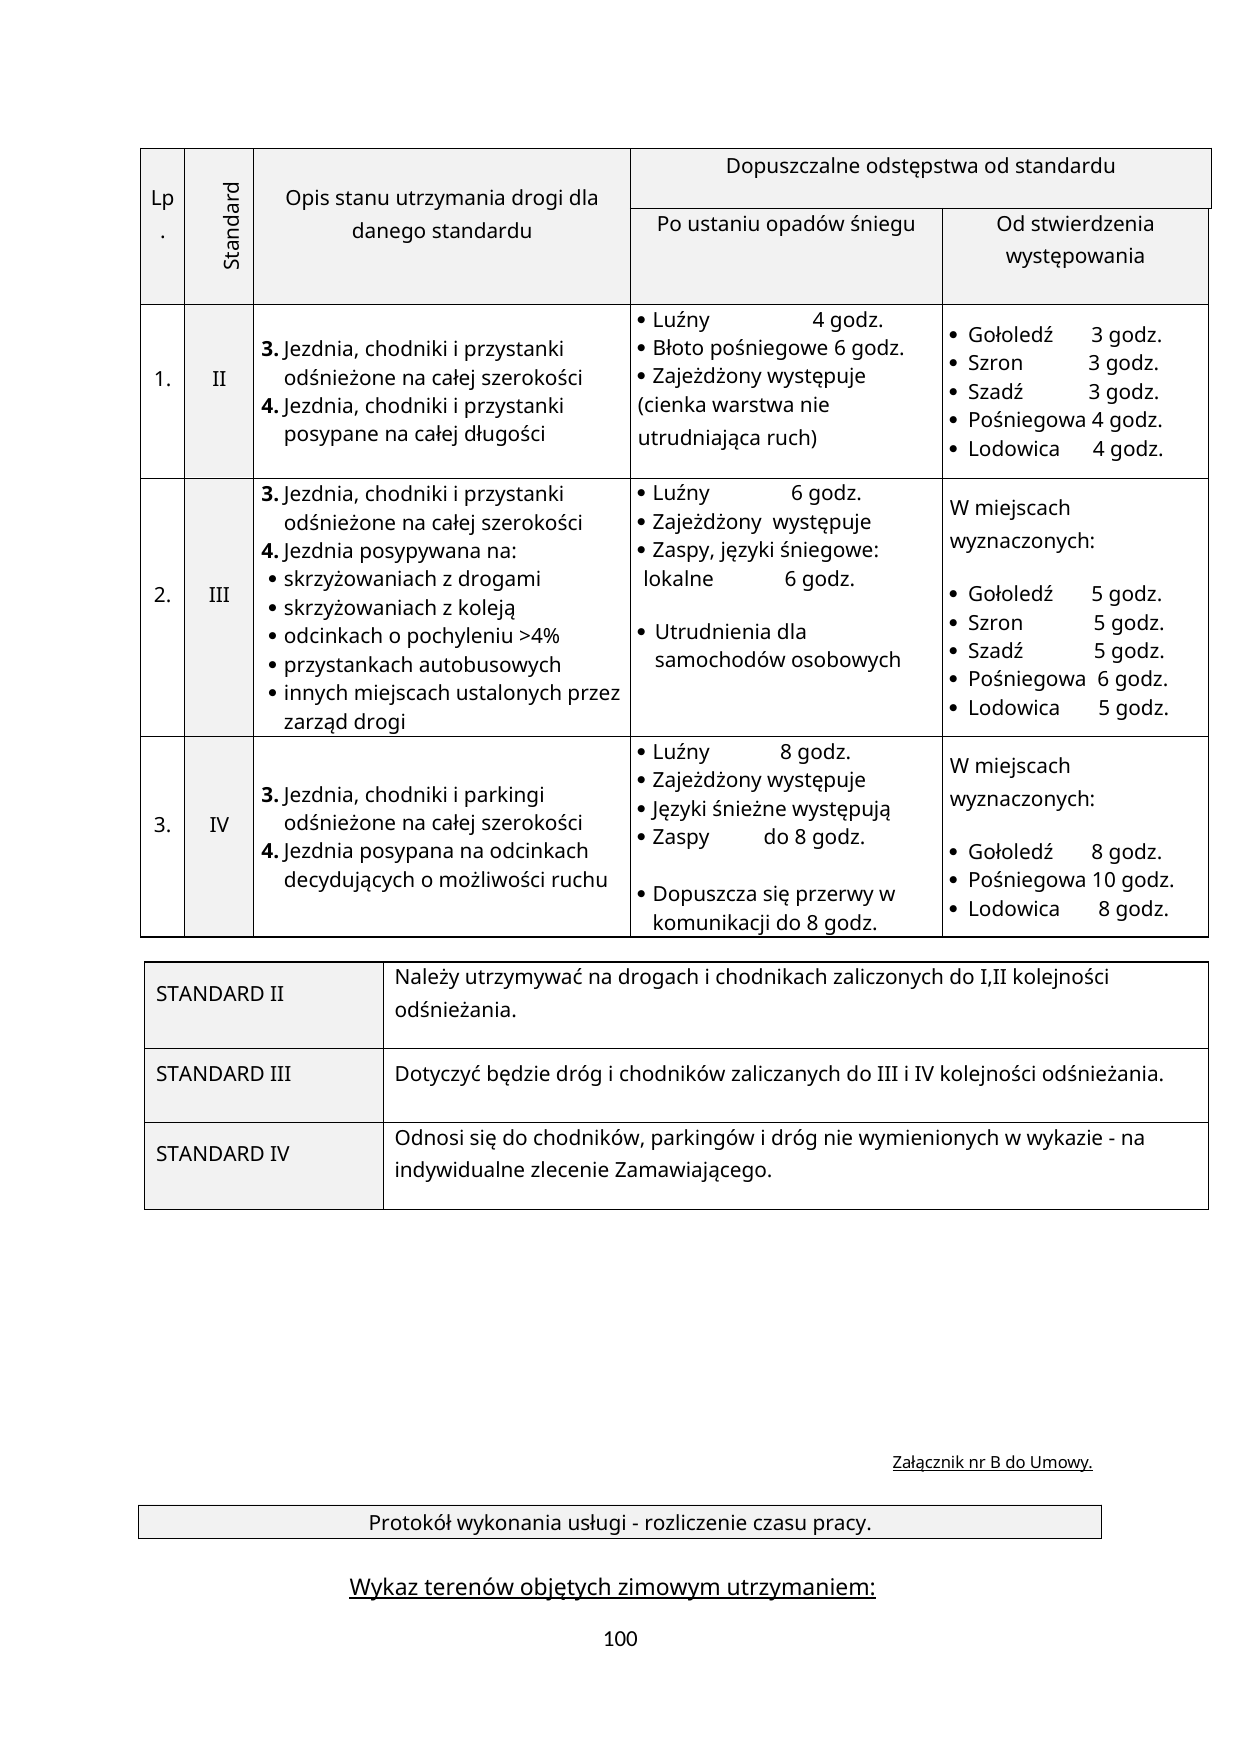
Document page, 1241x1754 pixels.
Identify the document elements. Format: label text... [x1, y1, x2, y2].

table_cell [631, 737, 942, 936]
text Protokół wykonania usługi - rozliczenie czasu pracy. [139, 1506, 1101, 1538]
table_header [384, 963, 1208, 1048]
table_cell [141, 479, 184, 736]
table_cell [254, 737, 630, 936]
text Załącznik nr B do Umowy. [148, 1451, 1093, 1473]
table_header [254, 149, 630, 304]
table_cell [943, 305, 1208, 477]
text Wykaz terenów objętych zimowym utrzymaniem: [133, 1570, 1093, 1602]
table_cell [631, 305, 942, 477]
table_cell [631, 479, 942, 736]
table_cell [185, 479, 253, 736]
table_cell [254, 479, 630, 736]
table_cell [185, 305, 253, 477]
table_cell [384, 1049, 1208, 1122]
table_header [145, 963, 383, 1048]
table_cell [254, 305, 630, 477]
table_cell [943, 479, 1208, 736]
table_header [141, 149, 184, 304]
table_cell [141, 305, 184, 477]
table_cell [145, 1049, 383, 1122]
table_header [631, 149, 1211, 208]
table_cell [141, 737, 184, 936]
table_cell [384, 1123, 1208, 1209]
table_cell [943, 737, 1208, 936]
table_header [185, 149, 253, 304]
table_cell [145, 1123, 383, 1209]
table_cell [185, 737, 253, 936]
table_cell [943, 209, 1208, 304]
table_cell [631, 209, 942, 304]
